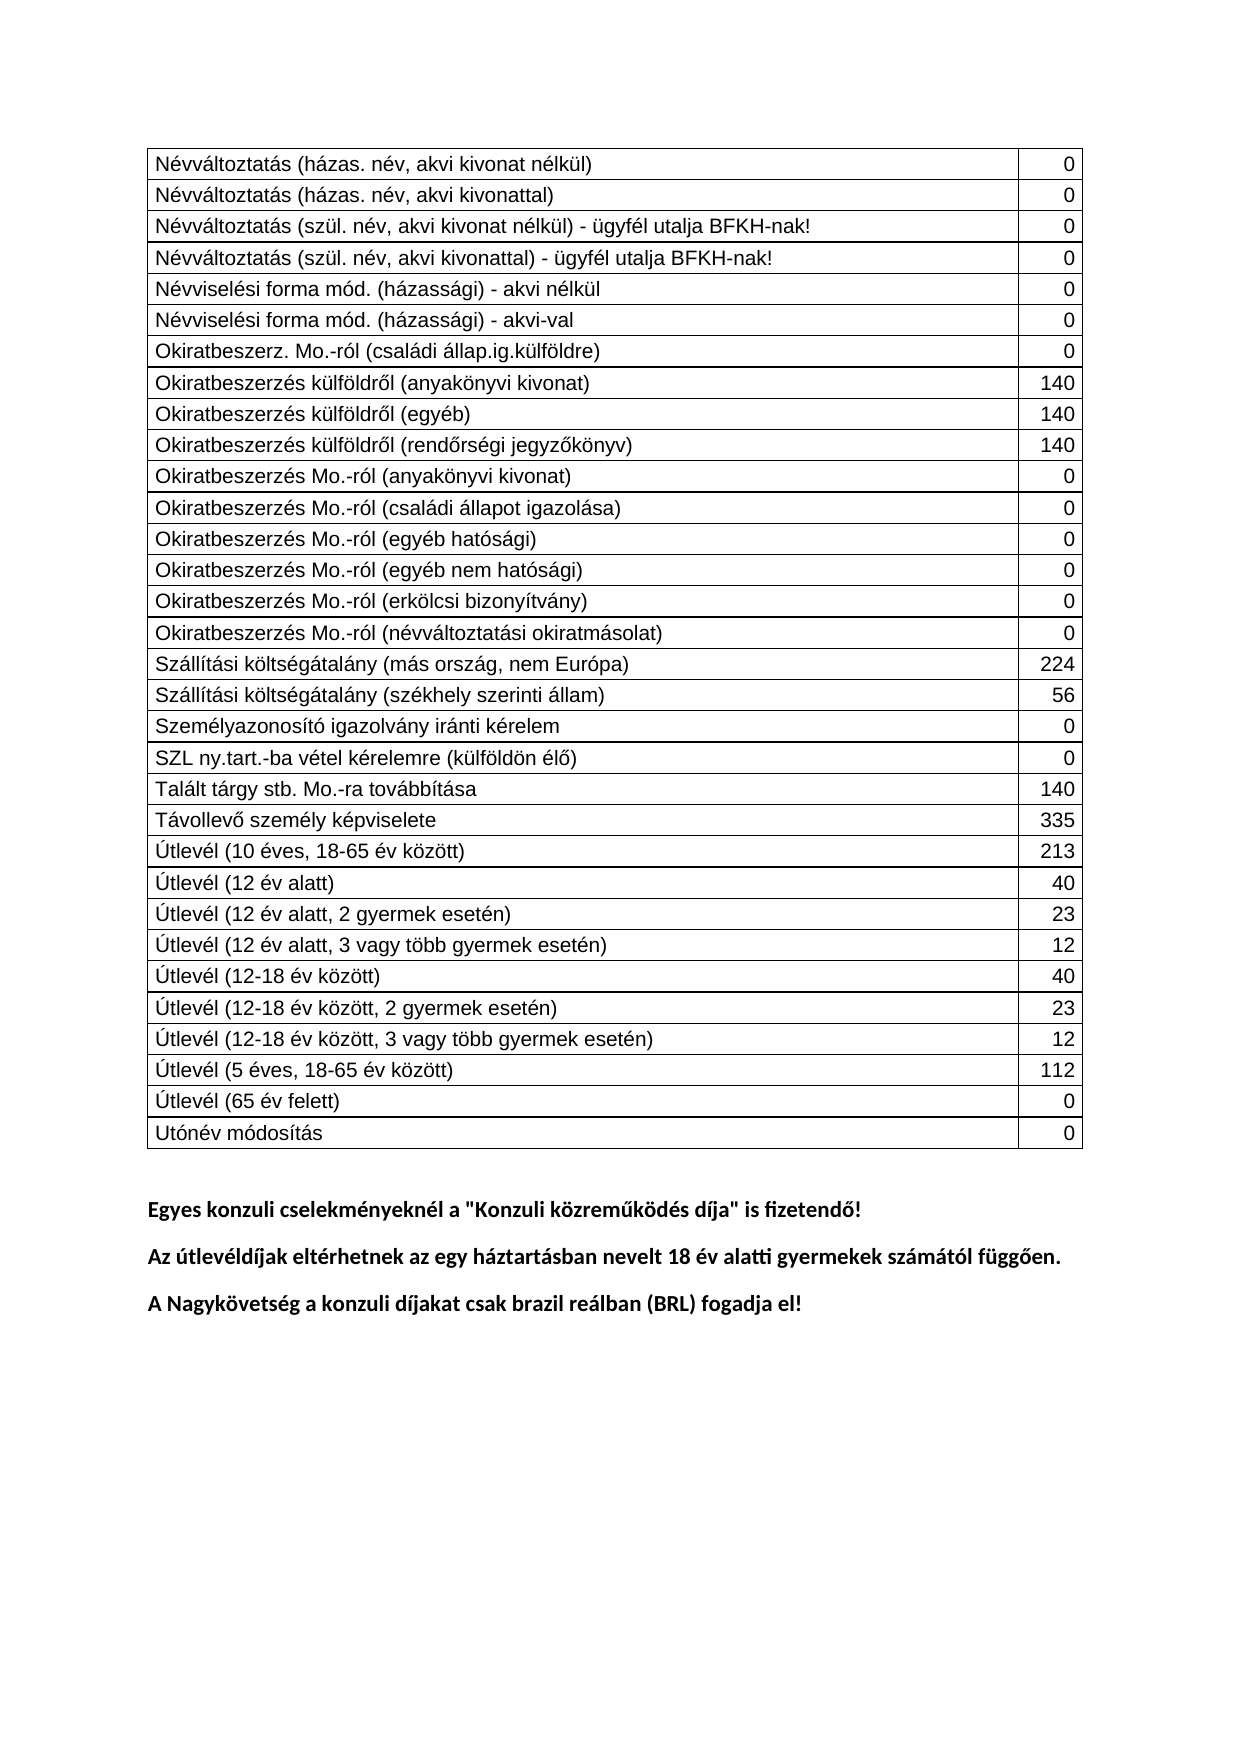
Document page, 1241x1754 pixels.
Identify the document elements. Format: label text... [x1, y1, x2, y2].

table_cell 23 [1019, 899, 1082, 929]
table_cell Névváltoztatás (házas. név, akvi kivonattal) [148, 180, 1018, 210]
table_cell 140 [1019, 399, 1082, 429]
table_cell 0 [1019, 524, 1082, 554]
table_cell Okiratbeszerzés Mo.-ról (családi állapot igazolása) [148, 493, 1018, 523]
table_cell 0 [1019, 618, 1082, 648]
table_cell Okiratbeszerzés Mo.-ról (névváltoztatási okiratmásolat) [148, 618, 1018, 648]
table_cell Útlevél (5 éves, 18-65 év között) [148, 1055, 1018, 1085]
table_cell Útlevél (12-18 év között, 2 gyermek esetén) [148, 993, 1018, 1023]
table_cell Névviselési forma mód. (házassági) - akvi nélkül [148, 274, 1018, 304]
table_cell Névváltoztatás (szül. név, akvi kivonat nélkül) - ügyfél utalja BFKH-nak! [148, 211, 1018, 241]
table_cell Útlevél (12 év alatt) [148, 868, 1018, 898]
table_cell Okiratbeszerzés Mo.-ról (egyéb nem hatósági) [148, 555, 1018, 585]
table_cell Okiratbeszerz. Mo.-ról (családi állap.ig.külföldre) [148, 336, 1018, 366]
text A Nagykövetség a konzuli díjakat csak brazil reálban (BRL) fogadja el! [148, 1289, 1093, 1317]
text Egyes konzuli cselekményeknél a "Konzuli közreműködés díja" is fizetendő! [148, 1196, 1093, 1223]
table_cell Okiratbeszerzés Mo.-ról (anyakönyvi kivonat) [148, 461, 1018, 491]
table_cell Útlevél (10 éves, 18-65 év között) [148, 836, 1018, 866]
table_cell 0 [1019, 711, 1082, 741]
table_cell 0 [1019, 274, 1082, 304]
table_cell Útlevél (12-18 év között, 3 vagy több gyermek esetén) [148, 1024, 1018, 1054]
table_cell Névviselési forma mód. (házassági) - akvi-val [148, 305, 1018, 335]
table_cell Utónév módosítás [148, 1118, 1018, 1148]
table_cell 112 [1019, 1055, 1082, 1085]
table_cell 12 [1019, 1024, 1082, 1054]
table_cell Okiratbeszerzés külföldről (egyéb) [148, 399, 1018, 429]
table_cell 40 [1019, 868, 1082, 898]
table_cell Szállítási költségátalány (más ország, nem Európa) [148, 649, 1018, 679]
table_cell 0 [1019, 1086, 1082, 1116]
table_cell Útlevél (12 év alatt, 3 vagy több gyermek esetén) [148, 930, 1018, 960]
table_cell 0 [1019, 586, 1082, 616]
table_cell 224 [1019, 649, 1082, 679]
table_cell 0 [1019, 305, 1082, 335]
table_cell Útlevél (65 év felett) [148, 1086, 1018, 1116]
table_cell 0 [1019, 461, 1082, 491]
table_cell 0 [1019, 180, 1082, 210]
table_cell 335 [1019, 805, 1082, 835]
table_cell Talált tárgy stb. Mo.-ra továbbítása [148, 774, 1018, 804]
table_cell 56 [1019, 680, 1082, 710]
table_cell 23 [1019, 993, 1082, 1023]
table_cell 0 [1019, 743, 1082, 773]
table_cell 0 [1019, 149, 1082, 179]
table_cell Névváltoztatás (házas. név, akvi kivonat nélkül) [148, 149, 1018, 179]
table_cell Útlevél (12 év alatt, 2 gyermek esetén) [148, 899, 1018, 929]
table_cell Személyazonosító igazolvány iránti kérelem [148, 711, 1018, 741]
table_cell Szállítási költségátalány (székhely szerinti állam) [148, 680, 1018, 710]
table_cell Távollevő személy képviselete [148, 805, 1018, 835]
table_cell Névváltoztatás (szül. név, akvi kivonattal) - ügyfél utalja BFKH-nak! [148, 243, 1018, 273]
table_cell 12 [1019, 930, 1082, 960]
table_cell 140 [1019, 368, 1082, 398]
table_cell Okiratbeszerzés Mo.-ról (egyéb hatósági) [148, 524, 1018, 554]
table_cell 213 [1019, 836, 1082, 866]
table_cell 0 [1019, 243, 1082, 273]
table_cell 0 [1019, 1118, 1082, 1148]
table_cell Okiratbeszerzés külföldről (anyakönyvi kivonat) [148, 368, 1018, 398]
table_cell SZL ny.tart.-ba vétel kérelemre (külföldön élő) [148, 743, 1018, 773]
table_cell 0 [1019, 211, 1082, 241]
table_cell 40 [1019, 961, 1082, 991]
table_cell 140 [1019, 430, 1082, 460]
table_cell 0 [1019, 336, 1082, 366]
table_cell Okiratbeszerzés Mo.-ról (erkölcsi bizonyítvány) [148, 586, 1018, 616]
table_cell 140 [1019, 774, 1082, 804]
text Az útlevéldíjak eltérhetnek az egy háztartásban nevelt 18 év alatti gyermekek számától függően. [148, 1242, 1093, 1270]
table_cell 0 [1019, 493, 1082, 523]
table_cell Okiratbeszerzés külföldről (rendőrségi jegyzőkönyv) [148, 430, 1018, 460]
table_cell Útlevél (12-18 év között) [148, 961, 1018, 991]
table_cell 0 [1019, 555, 1082, 585]
